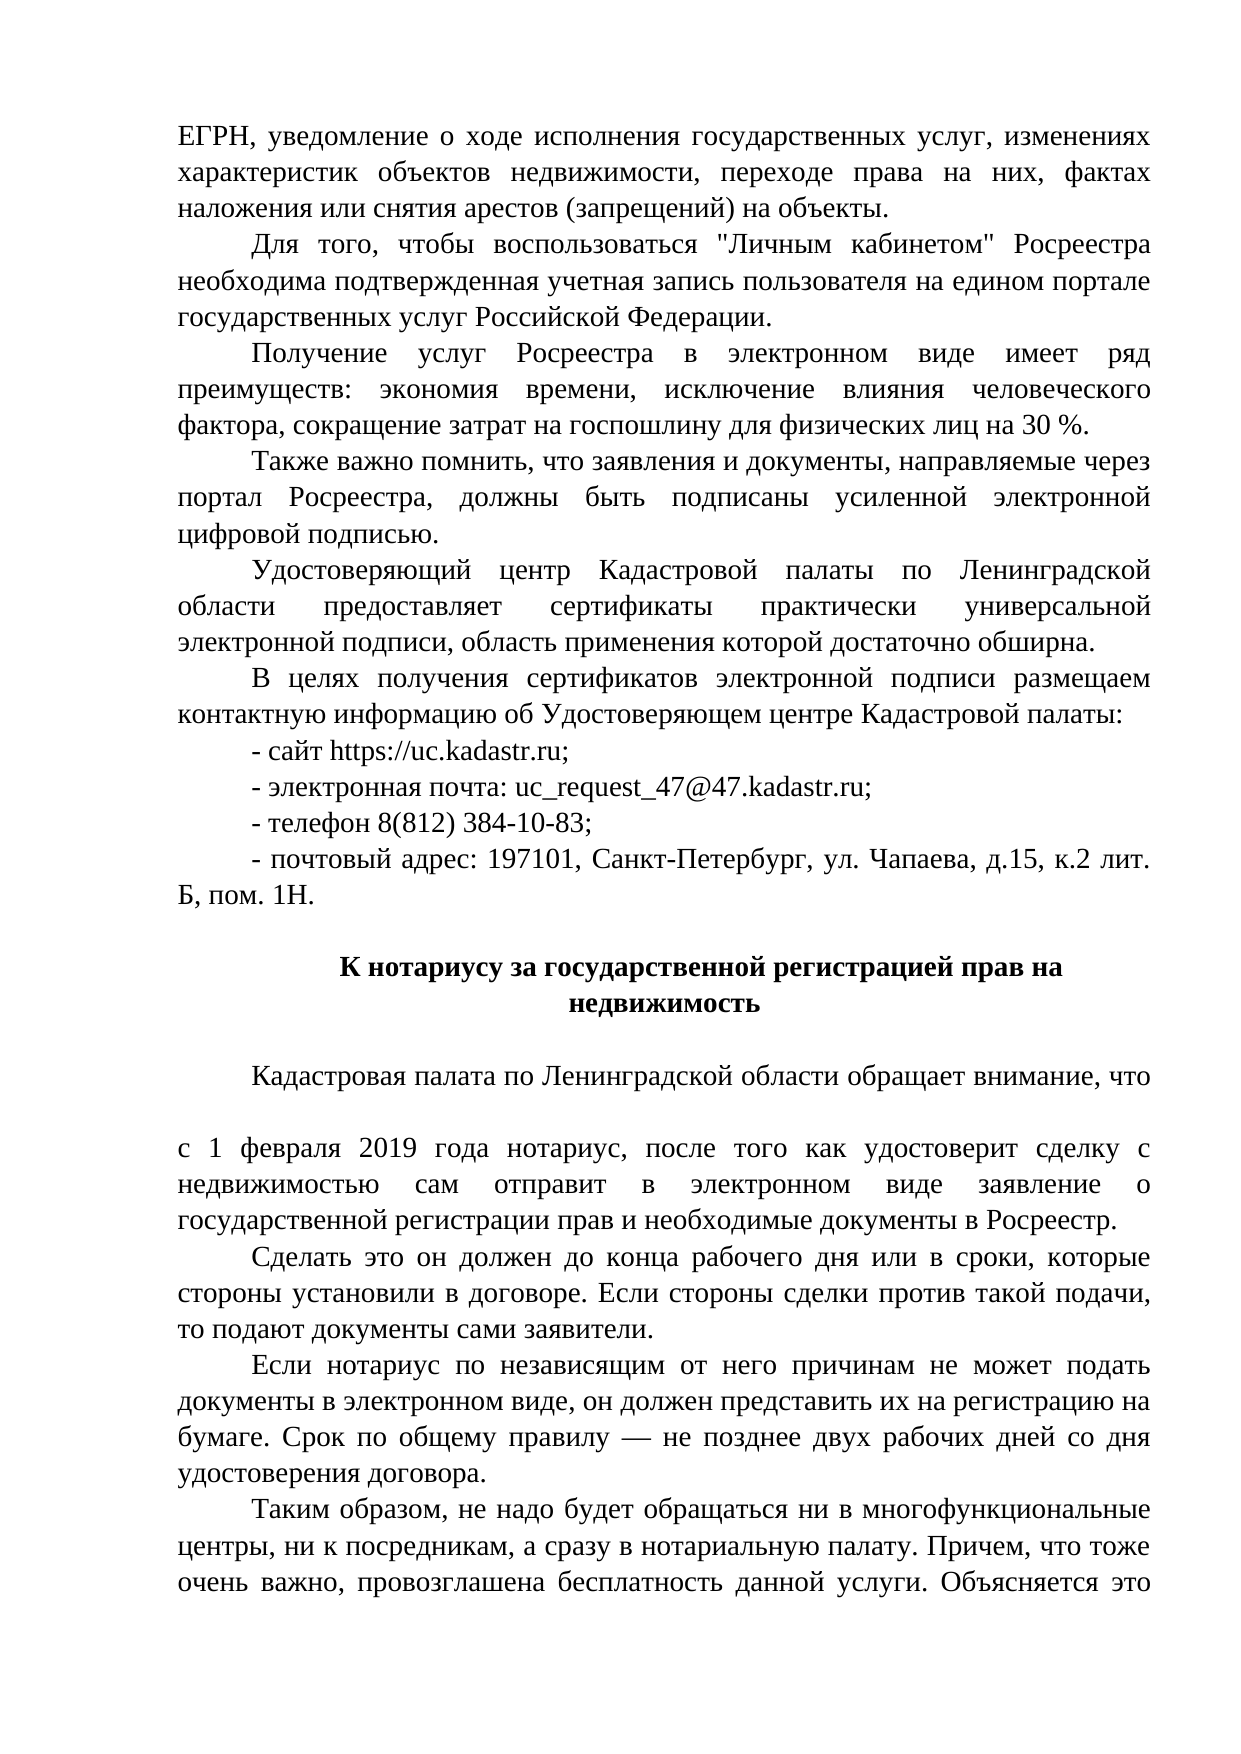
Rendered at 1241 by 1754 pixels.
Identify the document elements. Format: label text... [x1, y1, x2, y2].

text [177, 118, 1152, 224]
text - почтовый адрес: 197101, Санкт-Петербург, ул. Чапаева, д.15, к.2 лит. Б, пом. 1Н. [177, 841, 1152, 911]
text Сделать это он должен до конца рабочего дня или в сроки, которые стороны установили в договоре. Если стороны сделки против такой подачи, то подают документы сами заявители. [177, 1239, 1152, 1344]
text К нотариусу за государственной регистрацией прав на недвижимость [177, 949, 1152, 1019]
text Получение услуг Росреестра в электронном виде имеет ряд преимуществ: экономия времени, исключение влияния человеческого фактора, сокращение затрат на госпошлину для физических лиц на 30 %. [177, 335, 1152, 441]
text - сайт https://uc.kadastr.ru; [177, 733, 1152, 766]
text Для того, чтобы воспользоваться "Личным кабинетом" Росреестра необходима подтвержденная учетная запись пользователя на едином портале государственных услуг Российской Федерации. [177, 227, 1152, 332]
text - телефон 8(812) 384-10-83; [177, 805, 1152, 838]
text Если нотариус по независящим от него причинам не может подать документы в электронном виде, он должен представить их на регистрацию на бумаге. Срок по общему правилу — не позднее двух рабочих дней со дня удостоверения договора. [177, 1347, 1152, 1489]
text Удостоверяющий центр Кадастровой палаты по Ленинградской области предоставляет сертификаты практически универсальной электронной подписи, область применения которой достаточно обширна. [177, 552, 1152, 658]
text Кадастровая палата по Ленинградской области обращает внимание, что с 1 февраля 2019 года нотариус, после того как удостоверит сделку с недвижимостью сам отправит в электронном виде заявление о государственной регистрации прав и необходимые документы в Росреестр. [177, 1058, 1152, 1236]
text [177, 1492, 1152, 1597]
text Также важно помнить, что заявления и документы, направляемые через портал Росреестра, должны быть подписаны усиленной электронной цифровой подписью. [177, 443, 1152, 549]
text В целях получения сертификатов электронной подписи размещаем контактную информацию об Удостоверяющем центре Кадастровой палаты: [177, 660, 1152, 730]
text - электронная почта: uc_request_47@47.kadastr.ru; [177, 769, 1152, 802]
